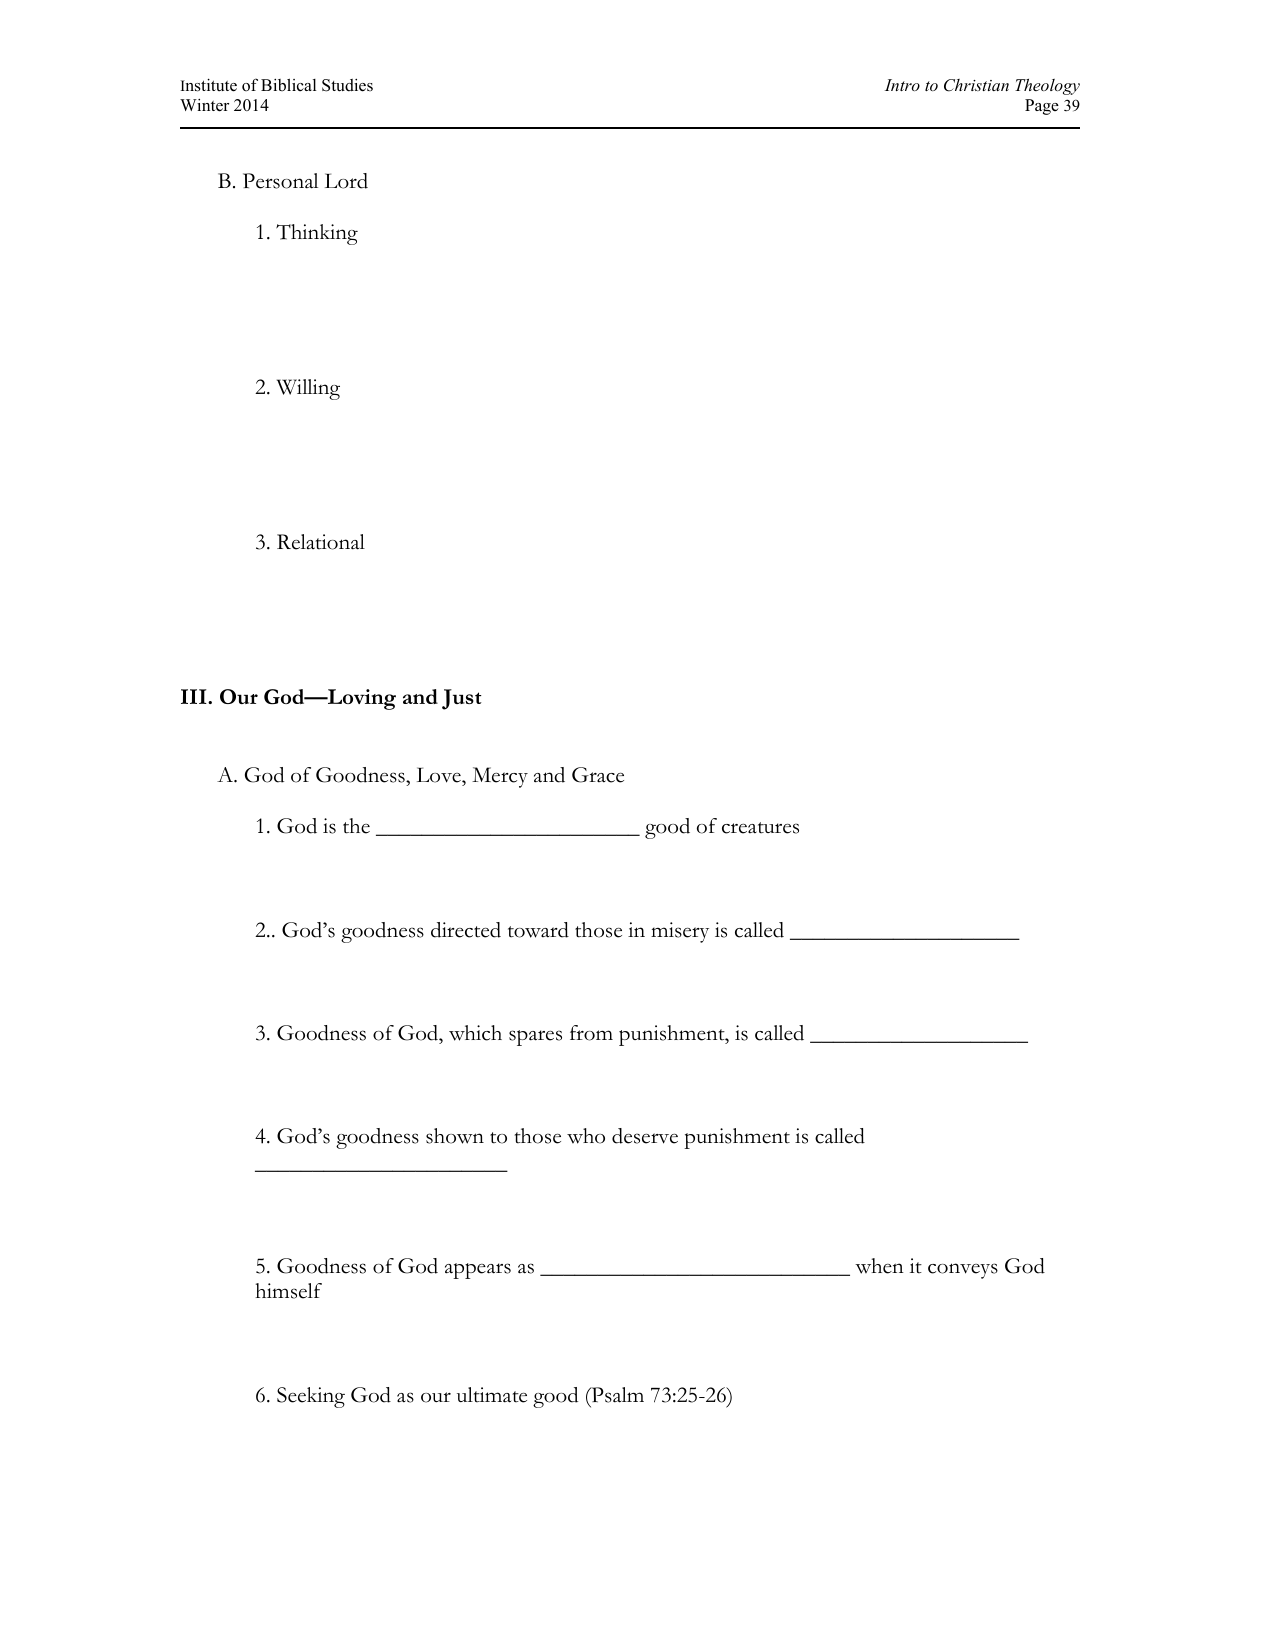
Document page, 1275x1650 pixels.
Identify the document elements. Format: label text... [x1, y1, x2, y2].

text III. Our God—Loving and Just [180, 685, 1095, 711]
text 6. Seeking God as our ultimate good (Psalm 73:25-26) [255, 1382, 1095, 1408]
text 3. Goodness of God, which spares from punishment, is called ___________________ [255, 1021, 1095, 1047]
text B. Personal Lord [217, 168, 1095, 194]
text 4. God’s goodness shown to those who deserve punishment is called ______________________ [255, 1124, 1095, 1176]
text 5. Goodness of God appears as ___________________________ when it conveys God himself [255, 1253, 1095, 1305]
text 1. Thinking [255, 220, 1095, 246]
text A. God of Goodness, Love, Mercy and Grace [217, 762, 1095, 788]
text 3. Relational [255, 530, 1095, 556]
text 2. Willing [255, 375, 1095, 401]
text 2.. God’s goodness directed toward those in misery is called ____________________ [255, 917, 1095, 943]
text 1. God is the _______________________ good of creatures [255, 814, 1095, 840]
